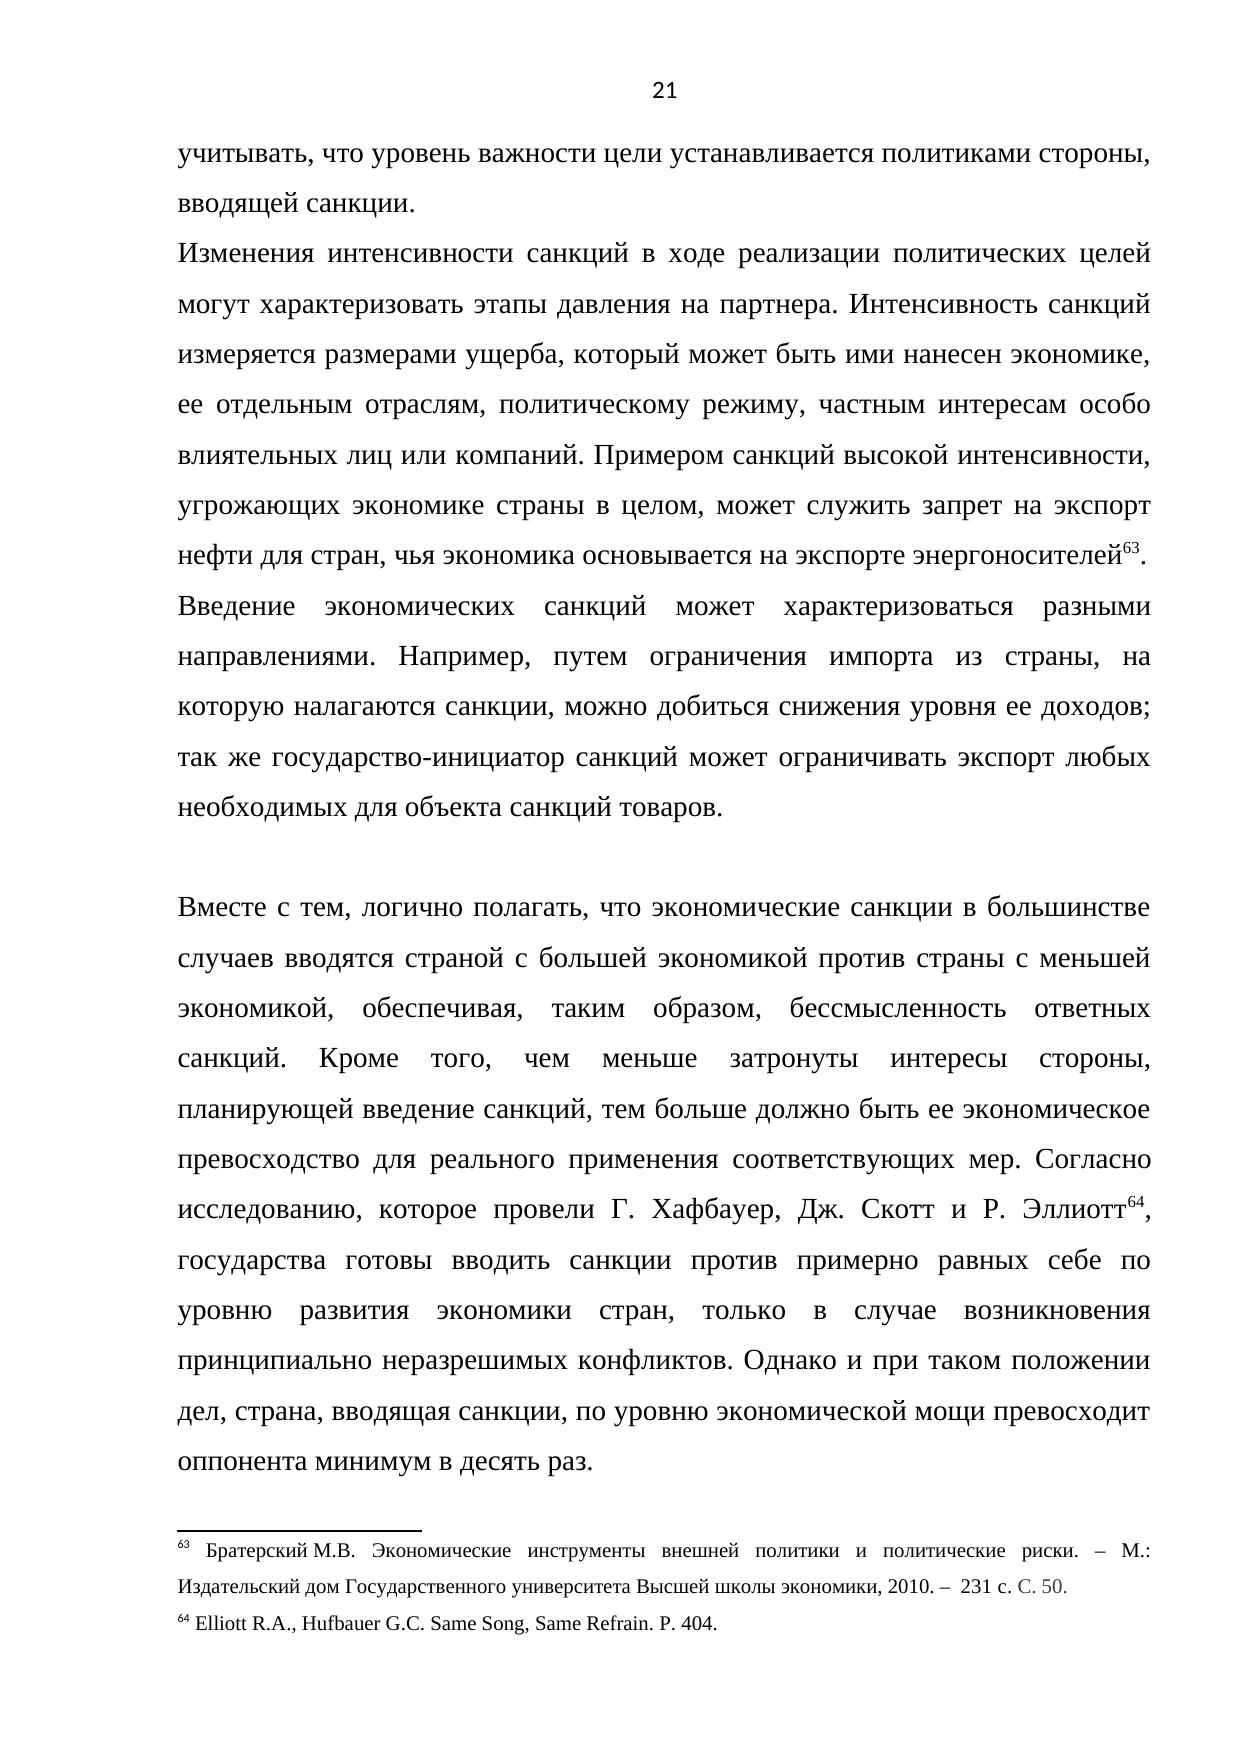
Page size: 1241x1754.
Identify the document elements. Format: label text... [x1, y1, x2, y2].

text Введение экономических санкций может характеризоваться разными направлениями. Например, путем ограничения импорта из страны, на которую налагаются санкции, можно добиться снижения уровня ее доходов; так же государство-инициатор санкций может ограничивать экспорт любых необходимых для объекта санкций товаров. [177, 588, 1152, 822]
text Вместе с тем, логично полагать, что экономические санкции в большинстве случаев вводятся страной с большей экономикой против страны с меньшей экономикой, обеспечивая, таким образом, бессмысленность ответных санкций. Кроме того, чем меньше затронуты интересы стороны, планирующей введение санкций, тем больше должно быть ее экономическое превосходство для реального применения соответствующих мер. Согласно исследованию, которое провели Г. Хафбауер, Дж. Скотт и Р. Эллиотт, государства готовы вводить санкции против примерно равных себе по уровню развития экономики стран, только в случае возникновения принципиально неразрешимых конфликтов. Однако и при таком положении дел, страна, вводящая санкции, по уровню экономической мощи превосходит оппонента минимум в десять раз. [177, 889, 1152, 1477]
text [177, 135, 1152, 219]
text Изменения интенсивности санкций в ходе реализации политических целей могут характеризовать этапы давления на партнера. Интенсивность санкций измеряется размерами ущерба, который может быть ими нанесен экономике, ее отдельным отраслям, политическому режиму, частным интересам особо влиятельных лиц или компаний. Примером санкций высокой интенсивности, угрожающих экономике страны в целом, может служить запрет на экспорт нефти для стран, чья экономика основывается на экспорте энергоносителей. [177, 236, 1152, 571]
